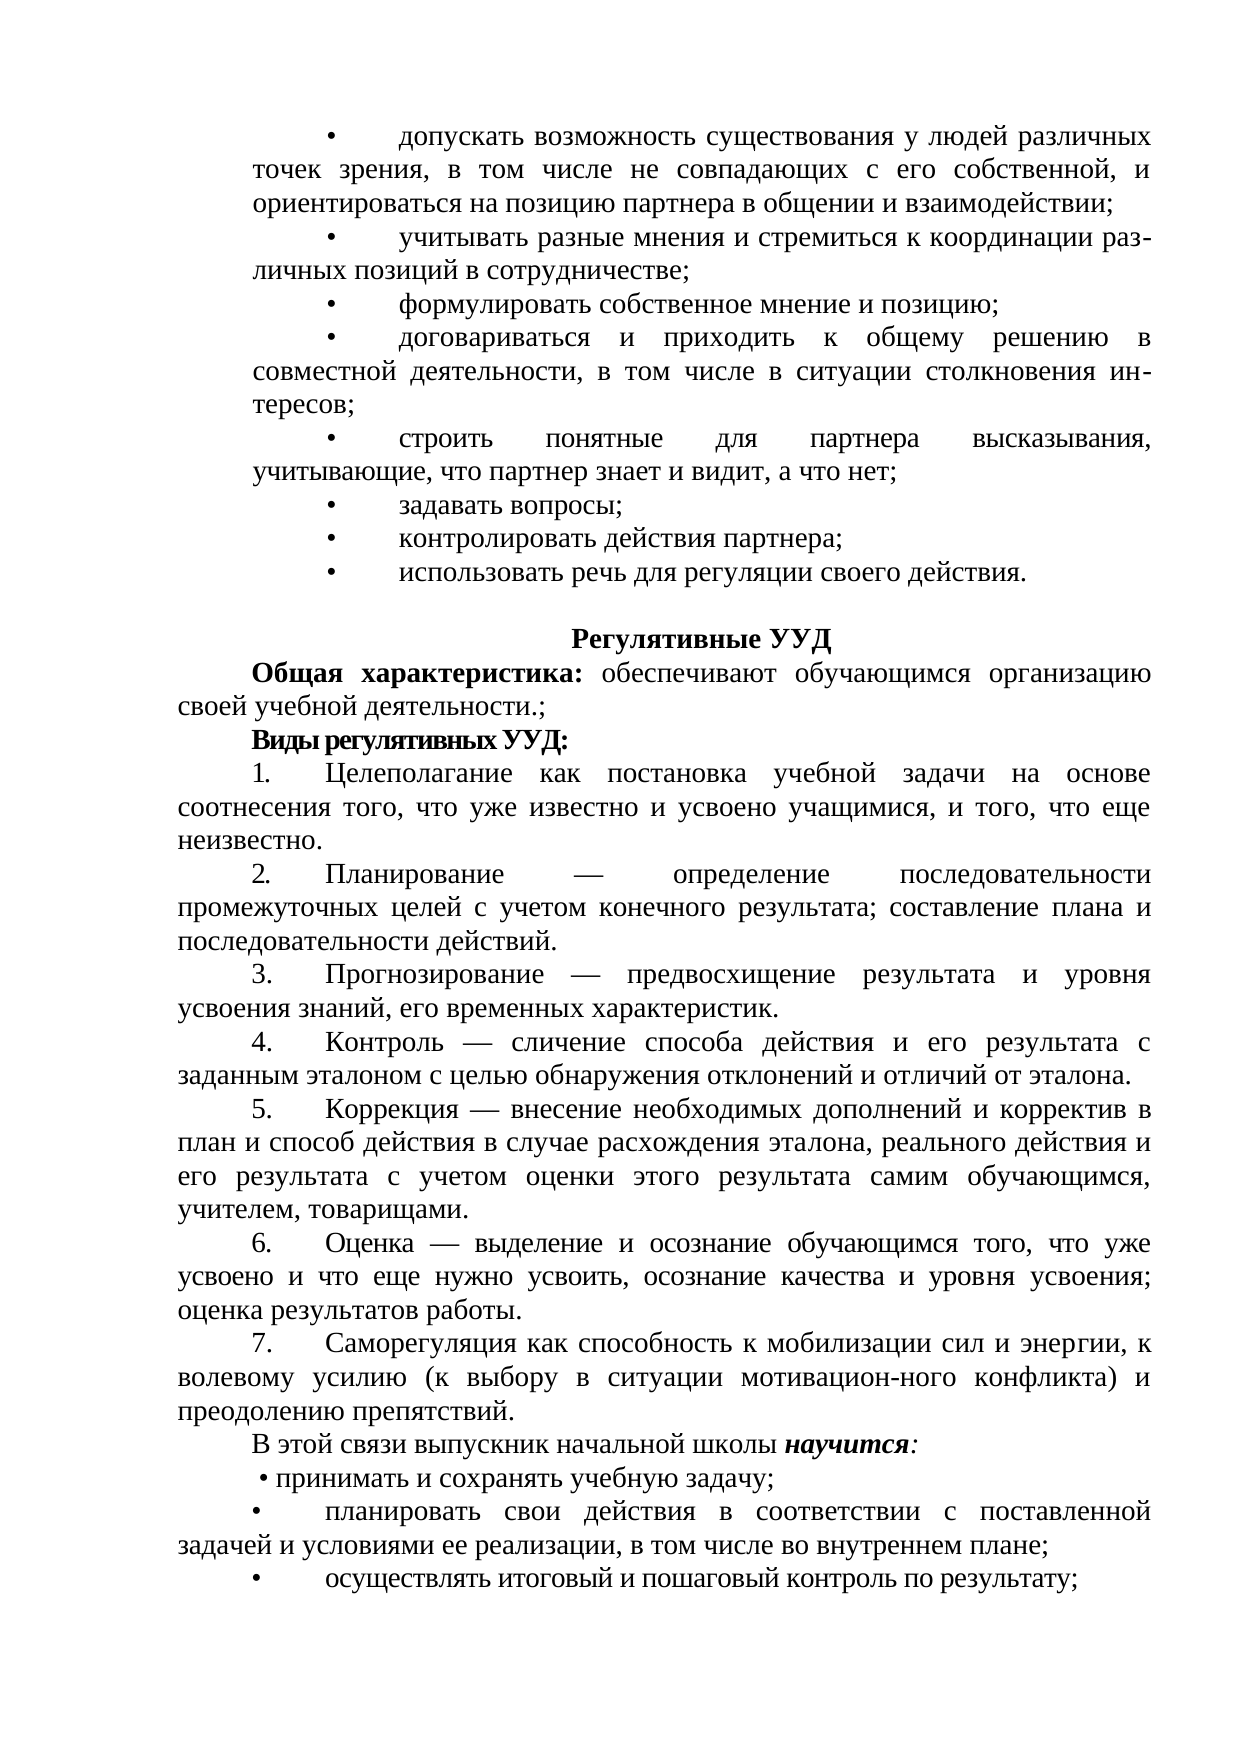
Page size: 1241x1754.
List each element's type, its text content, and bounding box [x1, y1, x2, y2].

list строить понятные для партнера высказывания, учитывающие, что партнер знает и видит, а что нет; [252, 420, 1152, 487]
text Регулятивные УУД [177, 621, 1152, 655]
list осуществлять итоговый и пошаговый контроль по результату; [177, 1560, 1152, 1594]
list Прогнозирование — предвосхищение результата и уровня усвоения знаний, его временных характеристик. [177, 957, 1152, 1024]
list допускать возможность существования у людей различных точек зрения, в том числе не совпадающих с его собственной, и ориентироваться на позицию партнера в общении и взаимодействии; [252, 118, 1152, 219]
text Виды регулятивных УУД: [177, 722, 1152, 755]
list использовать речь для регуляции своего действия. [252, 554, 1152, 588]
list Оценка — выделение и осознание обучающимся того, что уже усвоено и что еще нужно усвоить, осознание качества и уровня усвоения; оценка результатов работы. [177, 1225, 1152, 1326]
text 1. Целеполагание как постановка учебной задачи на основе соотнесения того, что уже известно и усвоено учащимися, и того, что еще неизвестно. [177, 755, 1152, 856]
list Контроль — сличение способа действия и его результата с заданным эталоном с целью обнаружения отклонений и отличий от эталона. [177, 1024, 1152, 1091]
text В этой связи выпускник начальной школы научится: [177, 1426, 1152, 1460]
list договариваться и приходить к общему решению в совместной деятельности, в том числе в ситуации столкновения интересов; [252, 319, 1152, 420]
list Коррекция — внесение необходимых дополнений и корректив в план и способ действия в случае расхождения эталона, реального действия и его результата с учетом оценки этого результата самим обучающимся, учителем, товарищами. [177, 1091, 1152, 1225]
list задавать вопросы; [252, 487, 1152, 521]
text • принимать и сохранять учебную задачу; [177, 1460, 1152, 1493]
list формулировать собственное мнение и позицию; [252, 286, 1152, 319]
list планировать свои действия в соответствии с поставленной задачей и условиями ее реализации, в том числе во внутреннем плане; [177, 1493, 1152, 1560]
list учитывать разные мнения и стремиться к координации различных позиций в сотрудничестве; [252, 219, 1152, 286]
list контролировать действия партнера; [252, 521, 1152, 554]
list Саморегуляция как способность к мобилизации сил и энергии, к волевому усилию (к выбору в ситуации мотивацион-ного конфликта) и преодолению препятствий. [177, 1326, 1152, 1426]
text 2. Планирование — определение последовательности промежуточных целей с учетом конечного результата; составление плана и последовательности действий. [177, 856, 1152, 957]
text Общая характеристика: обеспечивают обучающимся организацию своей учебной деятельности.; [177, 655, 1152, 722]
